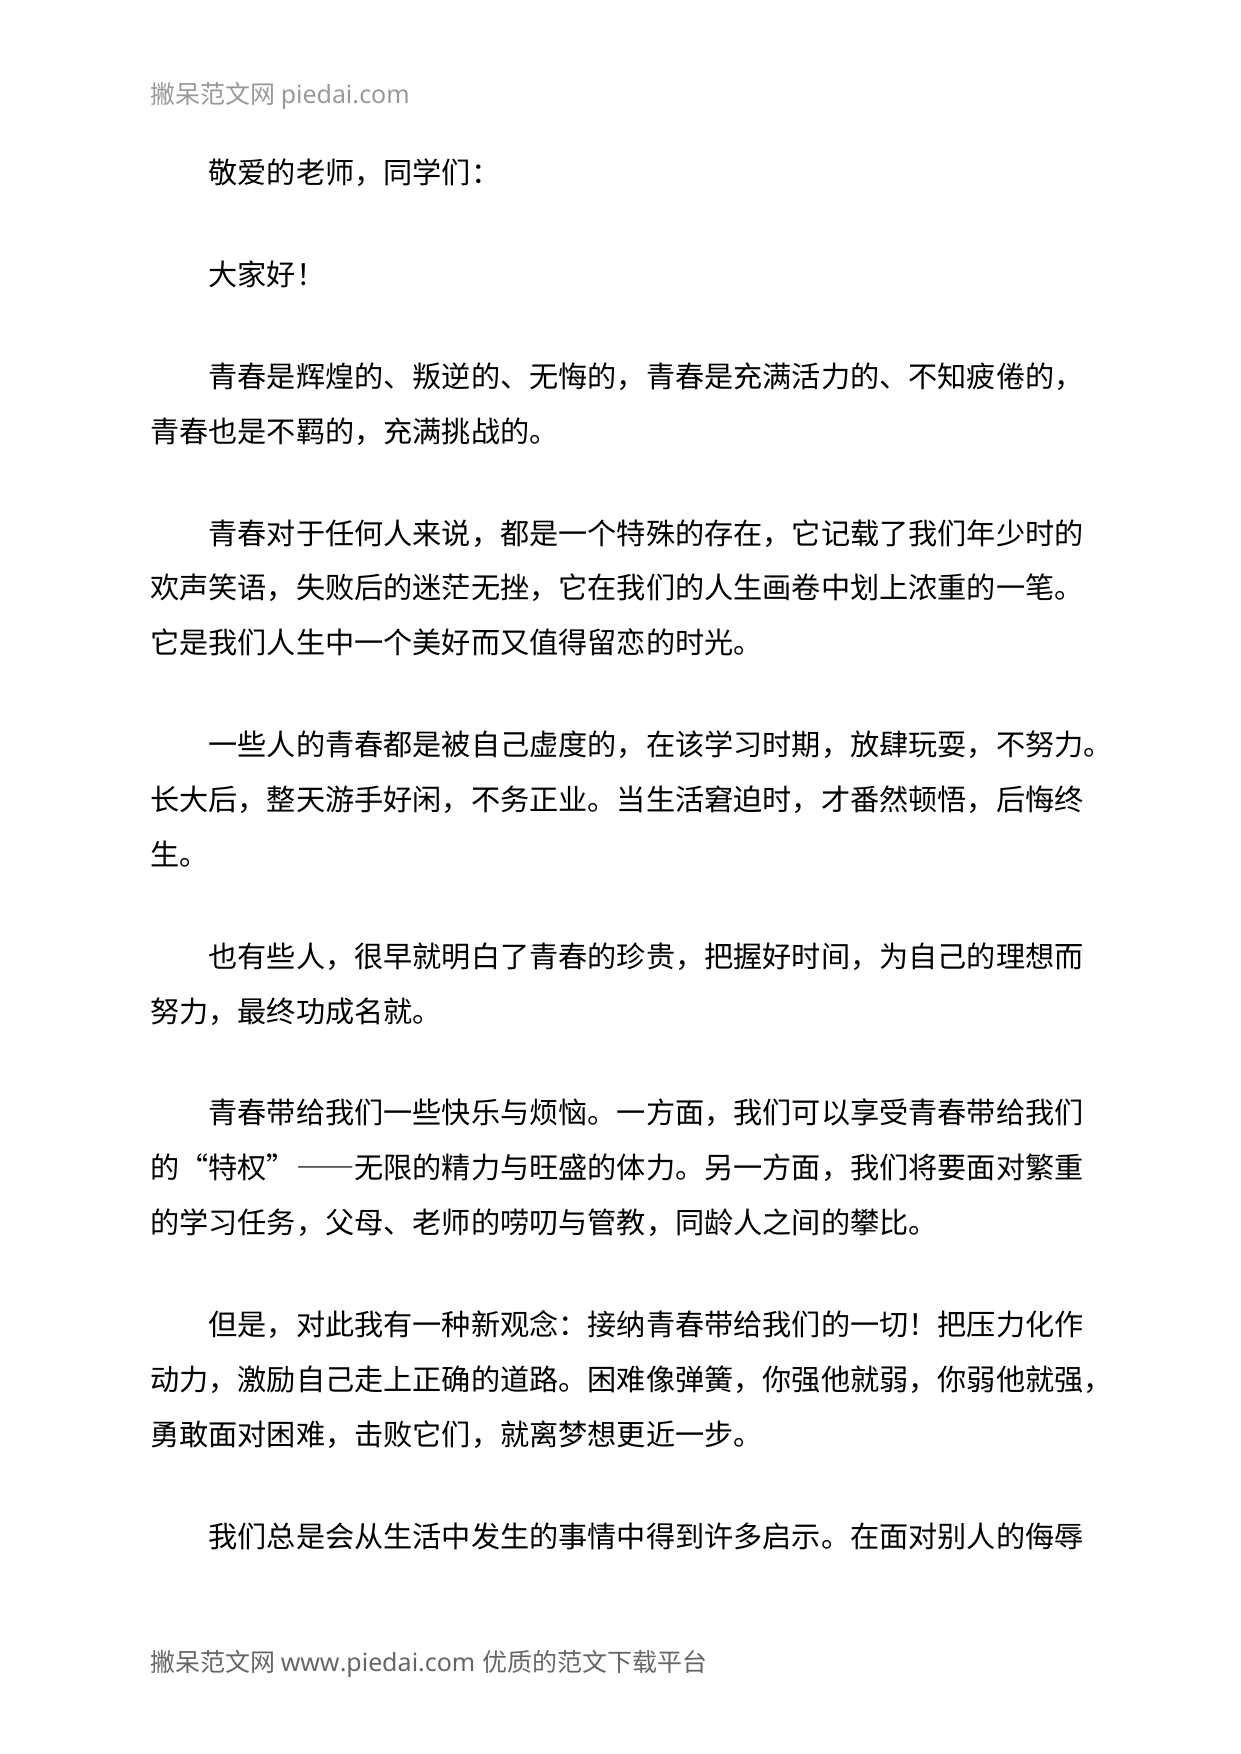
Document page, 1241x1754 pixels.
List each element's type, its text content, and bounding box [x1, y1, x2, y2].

text 青春是辉煌的、叛逆的、无悔的，青春是充满活力的、不知疲倦的，青春也是不羁的，充满挑战的。 [150, 353, 1090, 451]
text 青春对于任何人来说，都是一个特殊的存在，它记载了我们年少时的欢声笑语，失败后的迷茫无挫，它在我们的人生画卷中划上浓重的一笔。它是我们人生中一个美好而又值得留恋的时光。 [150, 510, 1090, 662]
text 敬爱的老师，同学们： [150, 150, 1090, 192]
text 一些人的青春都是被自己虚度的，在该学习时期，放肆玩耍，不努力。长大后，整天游手好闲，不务正业。当生活窘迫时，才番然顿悟，后悔终生。 [150, 722, 1090, 874]
text 大家好！ [150, 252, 1090, 294]
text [150, 1513, 1090, 1555]
text 但是，对此我有一种新观念：接纳青春带给我们的一切！把压力化作动力，激励自己走上正确的道路。困难像弹簧，你强他就弱，你弱他就强，勇敢面对困难，击败它们，就离梦想更近一步。 [150, 1302, 1090, 1454]
text 青春带给我们一些快乐与烦恼。一方面，我们可以享受青春带给我们的“特权”——无限的精力与旺盛的体力。另一方面，我们将要面对繁重的学习任务，父母、老师的唠叨与管教，同龄人之间的攀比。 [150, 1090, 1090, 1242]
text 也有些人，很早就明白了青春的珍贵，把握好时间，为自己的理想而努力，最终功成名就。 [150, 933, 1090, 1031]
